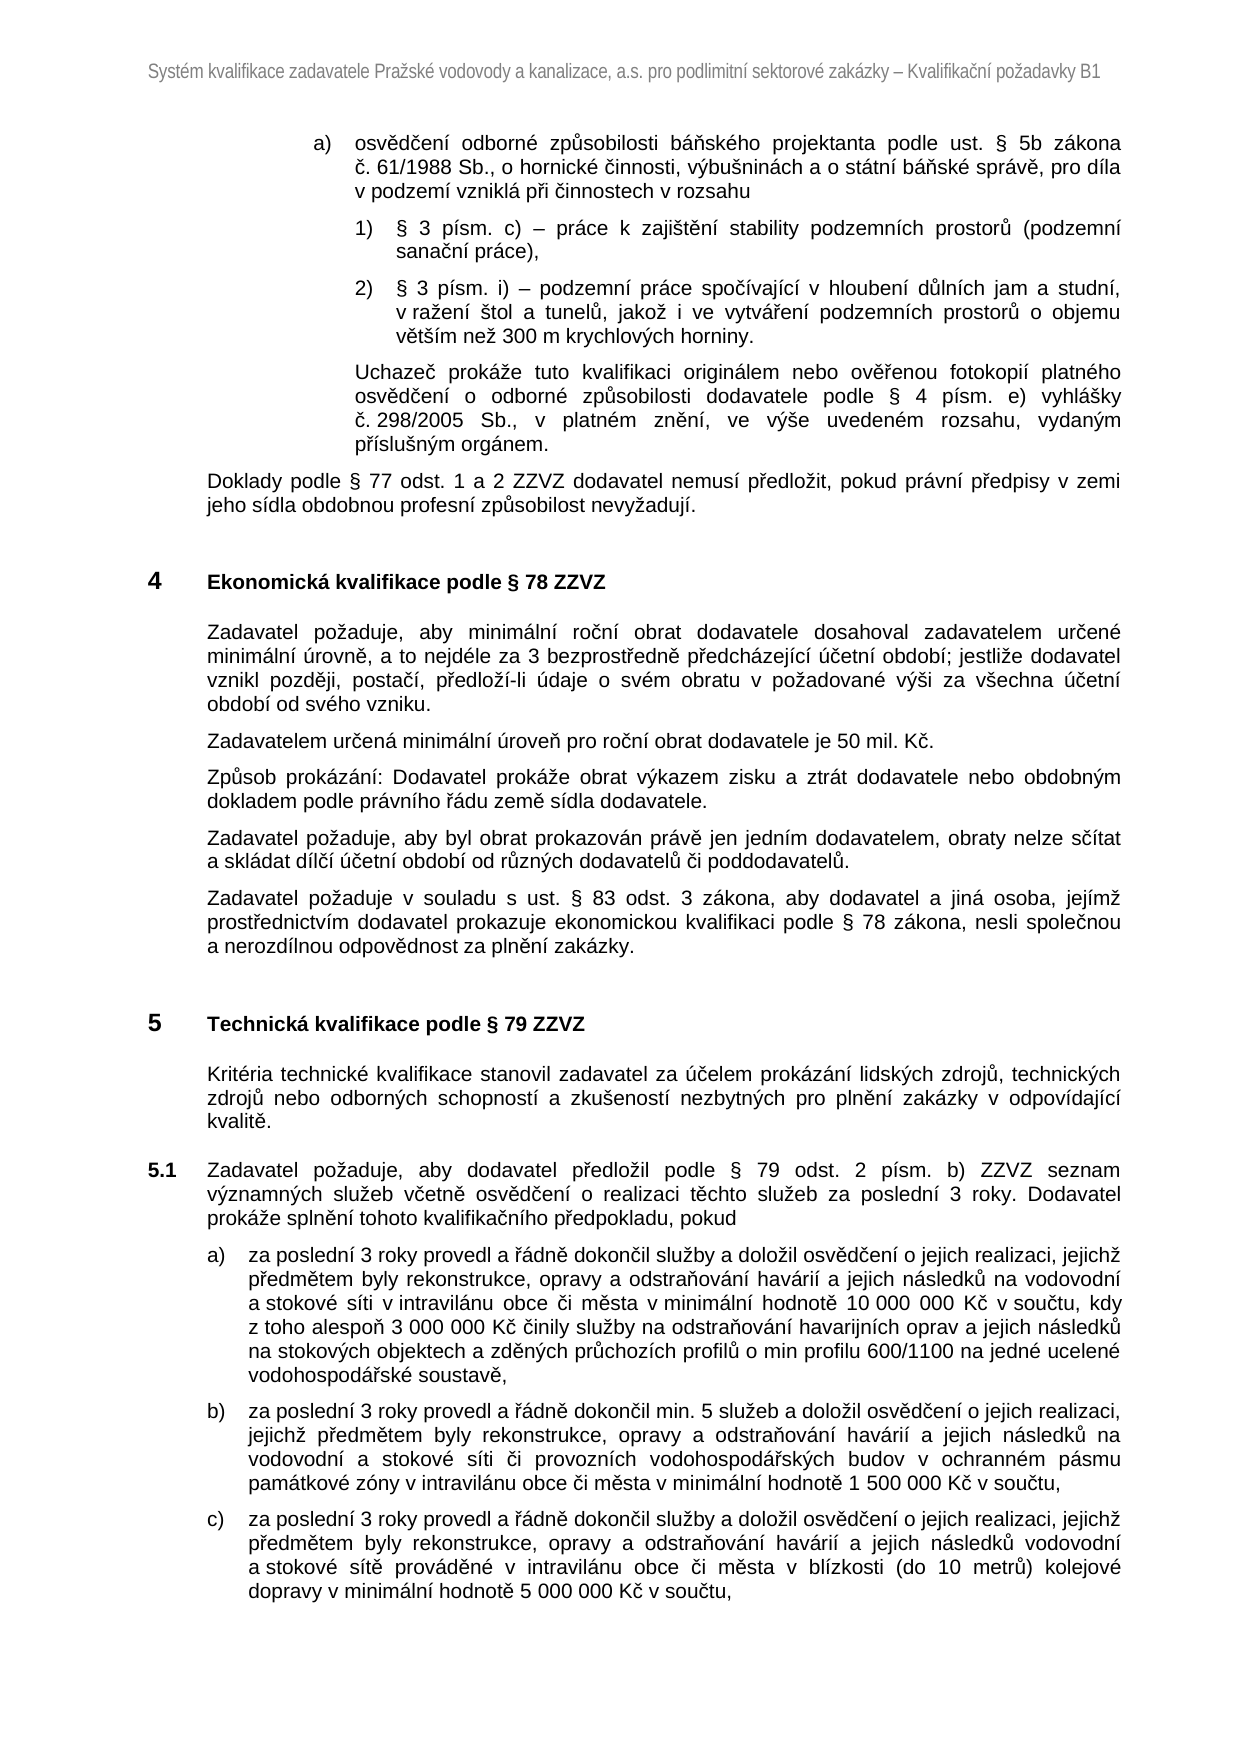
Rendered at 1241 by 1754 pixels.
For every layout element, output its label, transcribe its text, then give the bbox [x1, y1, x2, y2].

text Zadavatel požaduje v souladu s ust. § 83 odst. 3 zákona, aby dodavatel a jiná osoba, jejímž prostřednictvím dodavatel prokazuje ekonomickou kvalifikaci podle § 78 zákona, nesli společnou a nerozdílnou odpovědnost za plnění zakázky. [207, 886, 1122, 958]
list za poslední 3 roky provedl a řádně dokončil služby a doložil osvědčení o jejich realizaci, jejichž předmětem byly rekonstrukce, opravy a odstraňování havárií a jejich následků vodovodní a stokové sítě prováděné v intravilánu obce či města v blízkosti (do 10 metrů) kolejové dopravy v minimální hodnotě 5 000 000 Kč v součtu, [207, 1507, 1122, 1603]
text Uchazeč prokáže tuto kvalifikaci originálem nebo ověřenou fotokopií platného osvědčení o odborné způsobilosti dodavatele podle § 4 písm. e) vyhlášky č. 298/2005 Sb., v platném znění, ve výše uvedeném rozsahu, vydaným příslušným orgánem. [354, 360, 1122, 456]
text Doklady podle § 77 odst. 1 a 2 ZZVZ dodavatel nemusí předložit, pokud právní předpisy v zemi jeho sídla obdobnou profesní způsobilost nevyžadují. [207, 468, 1122, 516]
list § 3 písm. i) – podzemní práce spočívající v hloubení důlních jam a studní, v ražení štol a tunelů, jakož i ve vytváření podzemních prostorů o objemu větším než 300 m krychlových horniny. [354, 276, 1122, 348]
list za poslední 3 roky provedl a řádně dokončil min. 5 služeb a doložil osvědčení o jejich realizaci, jejichž předmětem byly rekonstrukce, opravy a odstraňování havárií a jejich následků na vodovodní a stokové síti či provozních vodohospodářských budov v ochranném pásmu památkové zóny v intravilánu obce či města v minimální hodnotě 1 500 000 Kč v součtu, [207, 1399, 1122, 1495]
text Zadavatelem určená minimální úroveň pro roční obrat dodavatele je 50 mil. Kč. [207, 728, 1122, 752]
list § 3 písm. c) – práce k zajištění stability podzemních prostorů (podzemní sanační práce), [354, 215, 1122, 263]
subtitle Zadavatel požaduje, aby dodavatel předložil podle § 79 odst. 2 písm. b) ZZVZ seznam významných služeb včetně osvědčení o realizaci těchto služeb za poslední 3 roky. Dodavatel prokáže splnění tohoto kvalifikačního předpokladu, pokud [148, 1158, 1122, 1230]
text Kritéria technické kvalifikace stanovil zadavatel za účelem prokázání lidských zdrojů, technických zdrojů nebo odborných schopností a zkušeností nezbytných pro plnění zakázky v odpovídající kvalitě. [207, 1061, 1122, 1133]
list za poslední 3 roky provedl a řádně dokončil služby a doložil osvědčení o jejich realizaci, jejichž předmětem byly rekonstrukce, opravy a odstraňování havárií a jejich následků na vodovodní a stokové síti v intravilánu obce či města v minimální hodnotě 10 000 000 Kč v součtu, kdy z toho alespoň 3 000 000 Kč činily služby na odstraňování havarijních oprav a jejich následků na stokových objektech a zděných průchozích profilů o min profilu 600/1100 na jedné ucelené vodohospodářské soustavě, [207, 1243, 1122, 1386]
text Zadavatel požaduje, aby minimální roční obrat dodavatele dosahoval zadavatelem určené minimální úrovně, a to nejdéle za 3 bezprostředně předcházející účetní období; jestliže dodavatel vznikl později, postačí, předloží-li údaje o svém obratu v požadované výši za všechna účetní období od svého vzniku. [207, 620, 1122, 716]
list osvědčení odborné způsobilosti báňského projektanta podle ust. § 5b zákona č. 61/1988 Sb., o hornické činnosti, výbušninách a o státní báňské správě, pro díla v podzemí vzniklá při činnostech v rozsahu [313, 131, 1122, 203]
text Zadavatel požaduje, aby byl obrat prokazován právě jen jedním dodavatelem, obraty nelze sčítat a skládat dílčí účetní období od různých dodavatelů či poddodavatelů. [207, 825, 1122, 873]
subtitle Technická kvalifikace podle § 79 ZZVZ [148, 1008, 1122, 1036]
text Způsob prokázání: Dodavatel prokáže obrat výkazem zisku a ztrát dodavatele nebo obdobným dokladem podle právního řádu země sídla dodavatele. [207, 765, 1122, 813]
subtitle Ekonomická kvalifikace podle § 78 ZZVZ [148, 566, 1122, 595]
